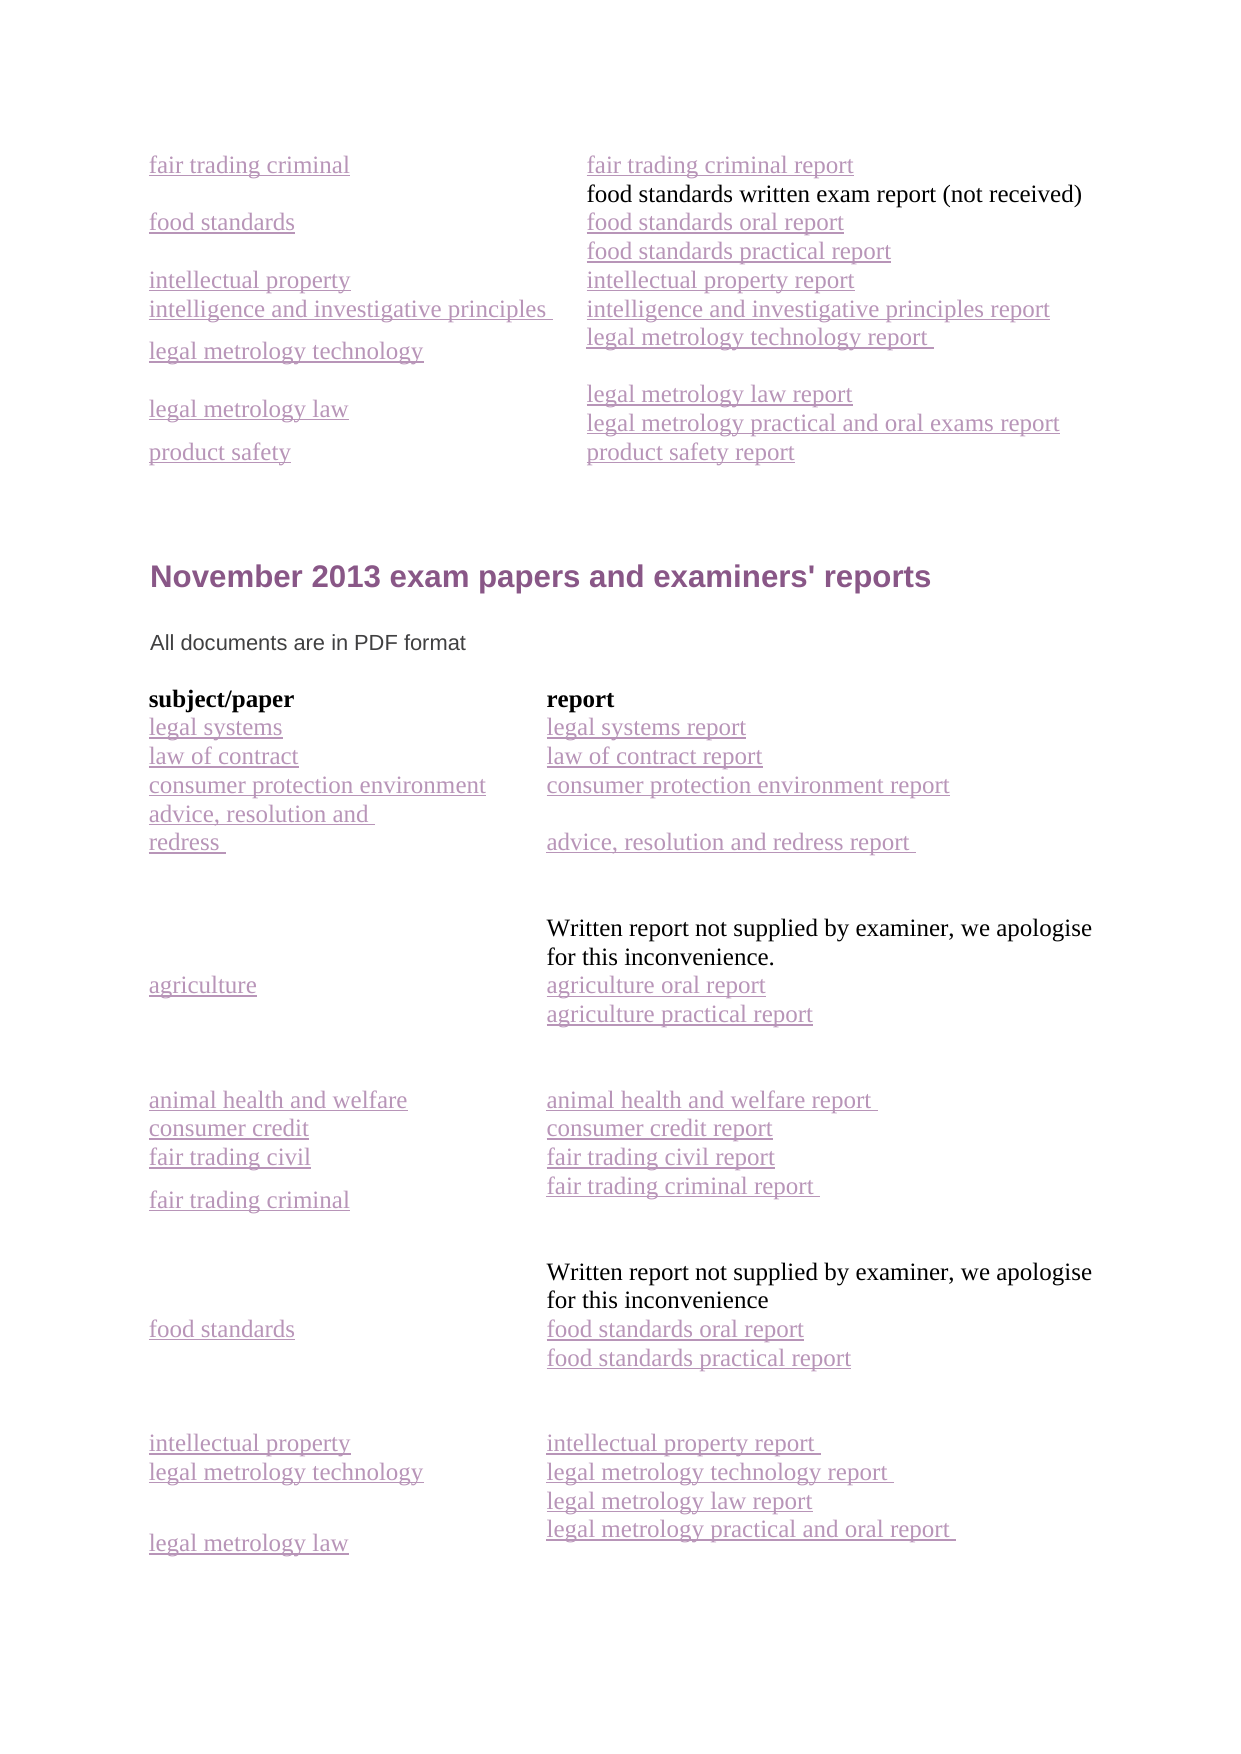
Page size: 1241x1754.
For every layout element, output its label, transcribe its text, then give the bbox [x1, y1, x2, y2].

table_cell intelligence and investigative principles [149, 294, 586, 322]
table_cell legal systems [149, 713, 546, 741]
table_cell Written report not supplied by examiner, we apologise for this inconvenience food standards oral report food standards practical report [546, 1228, 1095, 1428]
table_cell fair trading criminal [149, 150, 586, 179]
table_cell intellectual property report [586, 265, 1087, 294]
table_cell fair trading criminal report [546, 1171, 1095, 1228]
table_cell legal metrology law [149, 1486, 546, 1600]
table_cell legal metrology technology [149, 323, 586, 379]
table_cell animal health and welfare [149, 1085, 546, 1113]
text November 2013 exam papers and examiners' reports [150, 555, 1090, 594]
table_cell agriculture [149, 884, 546, 1085]
table_cell product safety [149, 437, 586, 466]
text All documents are in PDF format [150, 623, 1090, 654]
table_cell intellectual property [149, 265, 586, 294]
table_cell advice, resolution and redress report [546, 799, 1095, 884]
table_cell intellectual property [149, 1428, 546, 1457]
table_cell law of contract [149, 741, 546, 770]
table_cell legal metrology law [149, 379, 586, 437]
table_cell food standards [149, 179, 586, 265]
table_cell consumer protection environment [149, 770, 546, 799]
table_cell fair trading civil report [546, 1142, 1095, 1171]
table_cell fair trading criminal [149, 1171, 546, 1228]
table_cell fair trading civil [149, 1142, 546, 1171]
table_cell food standards written exam report (not received) food standards oral report food standards practical report [586, 179, 1087, 265]
table_cell legal metrology technology [149, 1457, 546, 1486]
table_cell law of contract report [546, 741, 1095, 770]
table_cell fair trading criminal report [586, 150, 1087, 179]
table_cell animal health and welfare report [546, 1085, 1095, 1113]
table_header subject/paper [149, 684, 546, 712]
table_cell consumer protection environment report [546, 770, 1095, 799]
table_cell Written report not supplied by examiner, we apologise for this inconvenience. agriculture oral report agriculture practical report [546, 884, 1095, 1085]
table_header report [546, 684, 1095, 712]
table_cell consumer credit [149, 1114, 546, 1142]
table_cell food standards [149, 1228, 546, 1428]
table_cell intelligence and investigative principles report [586, 294, 1087, 322]
table_cell legal metrology law report legal metrology practical and oral report [546, 1486, 1095, 1600]
table_cell legal systems report [546, 713, 1095, 741]
table_cell legal metrology technology report [586, 323, 1087, 379]
table_cell intellectual property report [546, 1428, 1095, 1457]
table_cell consumer credit report [546, 1114, 1095, 1142]
table_cell advice, resolution and redress [149, 799, 546, 884]
table_cell legal metrology technology report [546, 1457, 1095, 1486]
table_cell product safety report [586, 437, 1087, 466]
table_cell legal metrology law report legal metrology practical and oral exams report [586, 379, 1087, 437]
